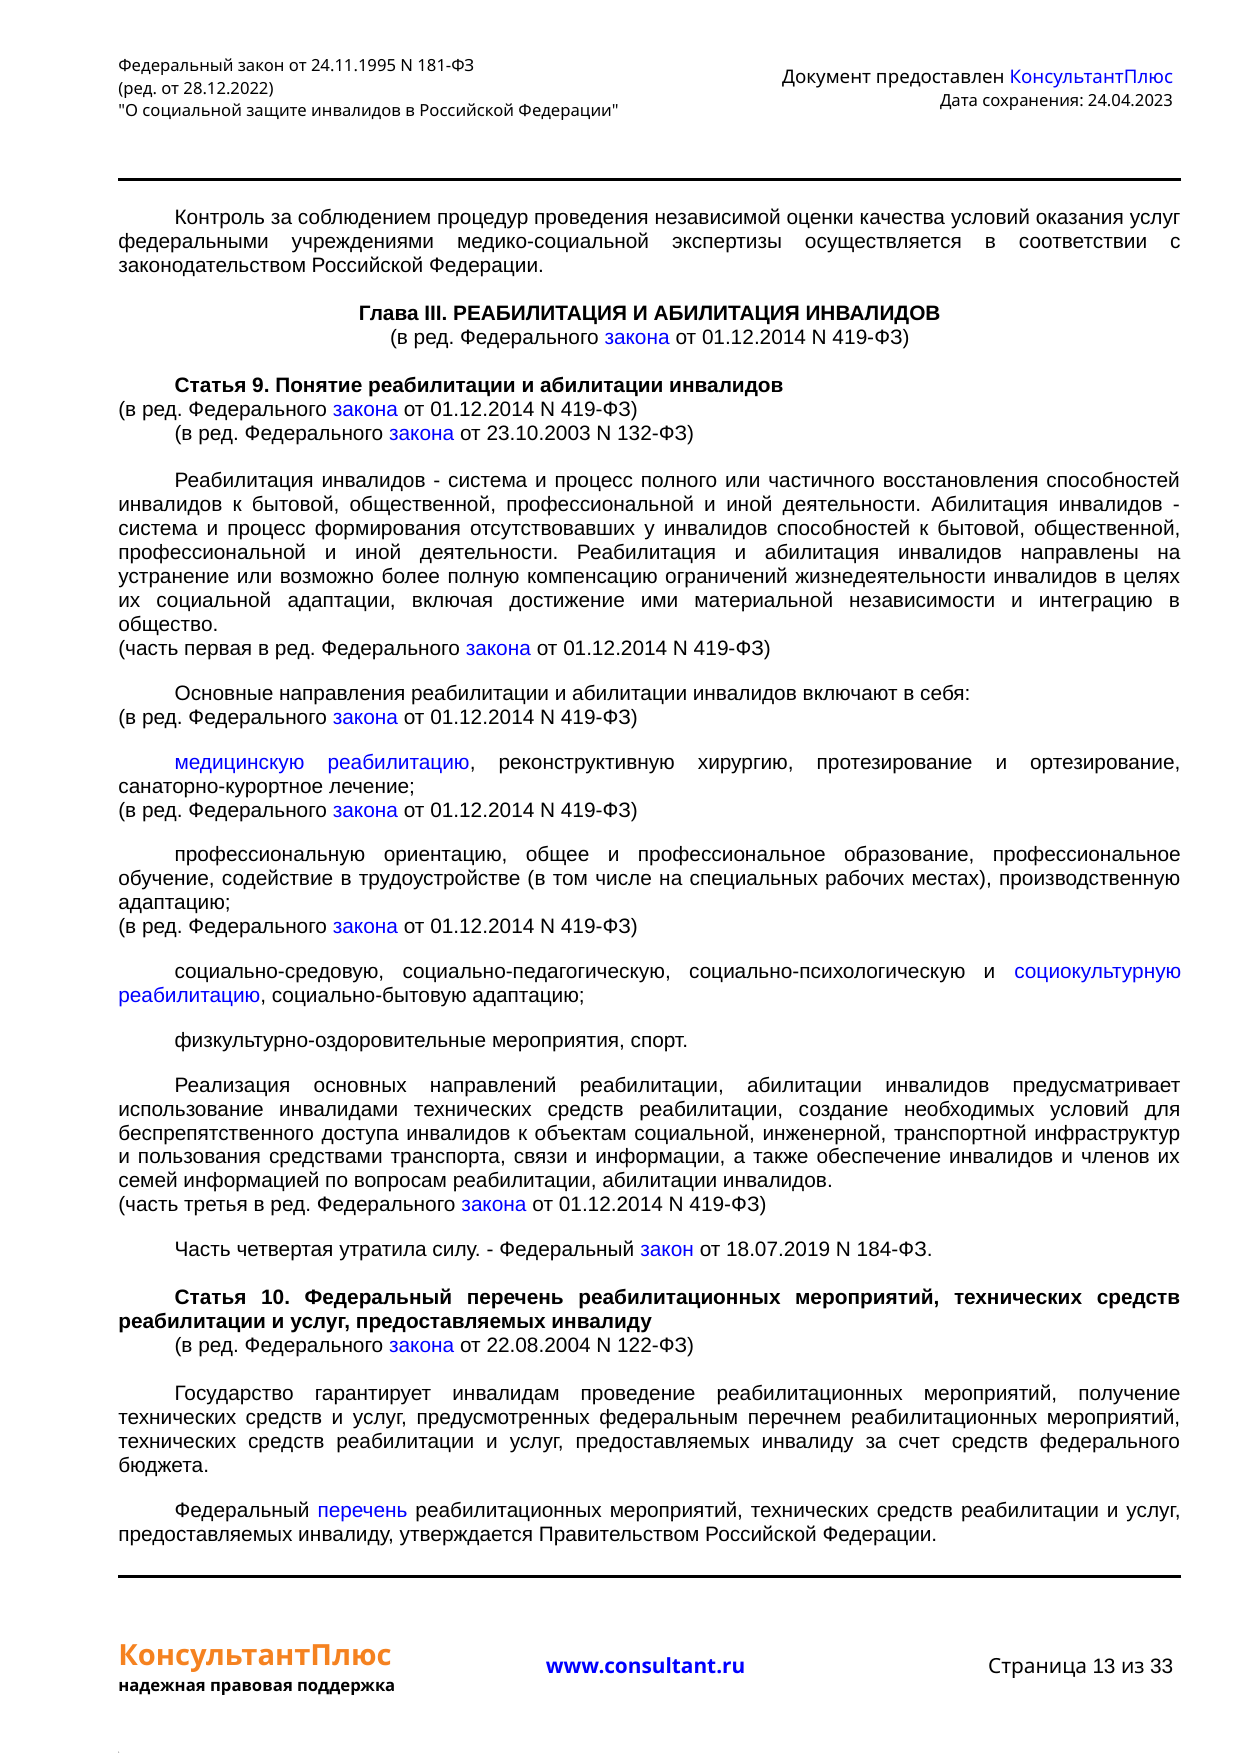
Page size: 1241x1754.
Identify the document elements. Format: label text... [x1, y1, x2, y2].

text физкультурно-оздоровительные мероприятия, спорт. [118, 1028, 1181, 1052]
text (в ред. Федерального закона от 23.10.2003 N 132-ФЗ) [118, 420, 1181, 444]
text Реабилитация инвалидов - система и процесс полного или частичного восстановления способностей инвалидов к бытовой, общественной, профессиональной и иной деятельности. Абилитация инвалидов - система и процесс формирования отсутствовавших у инвалидов способностей к бытовой, общественной, профессиональной и иной деятельности. Реабилитация и абилитация инвалидов направлены на устранение или возможно более полную компенсацию ограничений жизнедеятельности инвалидов в целях их социальной адаптации, включая достижение ими материальной независимости и интеграцию в общество. [118, 468, 1181, 636]
text (часть первая в ред. Федерального закона от 01.12.2014 N 419-ФЗ) [118, 636, 1181, 660]
text Часть четвертая утратила силу. - Федеральный закон от 18.07.2019 N 184-ФЗ. [118, 1237, 1181, 1261]
text профессиональную ориентацию, общее и профессиональное образование, профессиональное обучение, содействие в трудоустройстве (в том числе на специальных рабочих местах), производственную адаптацию; [118, 842, 1181, 914]
text (часть третья в ред. Федерального закона от 01.12.2014 N 419-ФЗ) [118, 1192, 1181, 1216]
text Государство гарантирует инвалидам проведение реабилитационных мероприятий, получение технических средств и услуг, предусмотренных федеральным перечнем реабилитационных мероприятий, технических средств реабилитации и услуг, предоставляемых инвалиду за счет средств федерального бюджета. [118, 1381, 1181, 1477]
title Статья 10. Федеральный перечень реабилитационных мероприятий, технических средств реабилитации и услуг, предоставляемых инвалиду [118, 1285, 1181, 1333]
title Глава III. РЕАБИЛИТАЦИЯ И АБИЛИТАЦИЯ ИНВАЛИДОВ [118, 301, 1181, 324]
text (в ред. Федерального закона от 01.12.2014 N 419-ФЗ) [118, 396, 1181, 420]
text медицинскую реабилитацию, реконструктивную хирургию, протезирование и ортезирование, санаторно-курортное лечение; [118, 749, 1181, 797]
text (в ред. Федерального закона от 01.12.2014 N 419-ФЗ) [118, 705, 1181, 729]
text социально-средовую, социально-педагогическую, социально-психологическую и социокультурную реабилитацию, социально-бытовую адаптацию; [118, 959, 1181, 1007]
text (в ред. Федерального закона от 01.12.2014 N 419-ФЗ) [118, 797, 1181, 821]
text (в ред. Федерального закона от 01.12.2014 N 419-ФЗ) [118, 914, 1181, 938]
text (в ред. Федерального закона от 22.08.2004 N 122-ФЗ) [118, 1333, 1181, 1357]
text Контроль за соблюдением процедур проведения независимой оценки качества условий оказания услуг федеральными учреждениями медико-социальной экспертизы осуществляется в соответствии с законодательством Российской Федерации. [118, 205, 1181, 277]
text Основные направления реабилитации и абилитации инвалидов включают в себя: [118, 681, 1181, 705]
title Статья 9. Понятие реабилитации и абилитации инвалидов [118, 372, 1181, 396]
text (в ред. Федерального закона от 01.12.2014 N 419-ФЗ) [118, 324, 1181, 348]
text Федеральный перечень реабилитационных мероприятий, технических средств реабилитации и услуг, предоставляемых инвалиду, утверждается Правительством Российской Федерации. [118, 1497, 1181, 1545]
text Реализация основных направлений реабилитации, абилитации инвалидов предусматривает использование инвалидами технических средств реабилитации, создание необходимых условий для беспрепятственного доступа инвалидов к объектам социальной, инженерной, транспортной инфраструктур и пользования средствами транспорта, связи и информации, а также обеспечение инвалидов и членов их семей информацией по вопросам реабилитации, абилитации инвалидов. [118, 1072, 1181, 1192]
